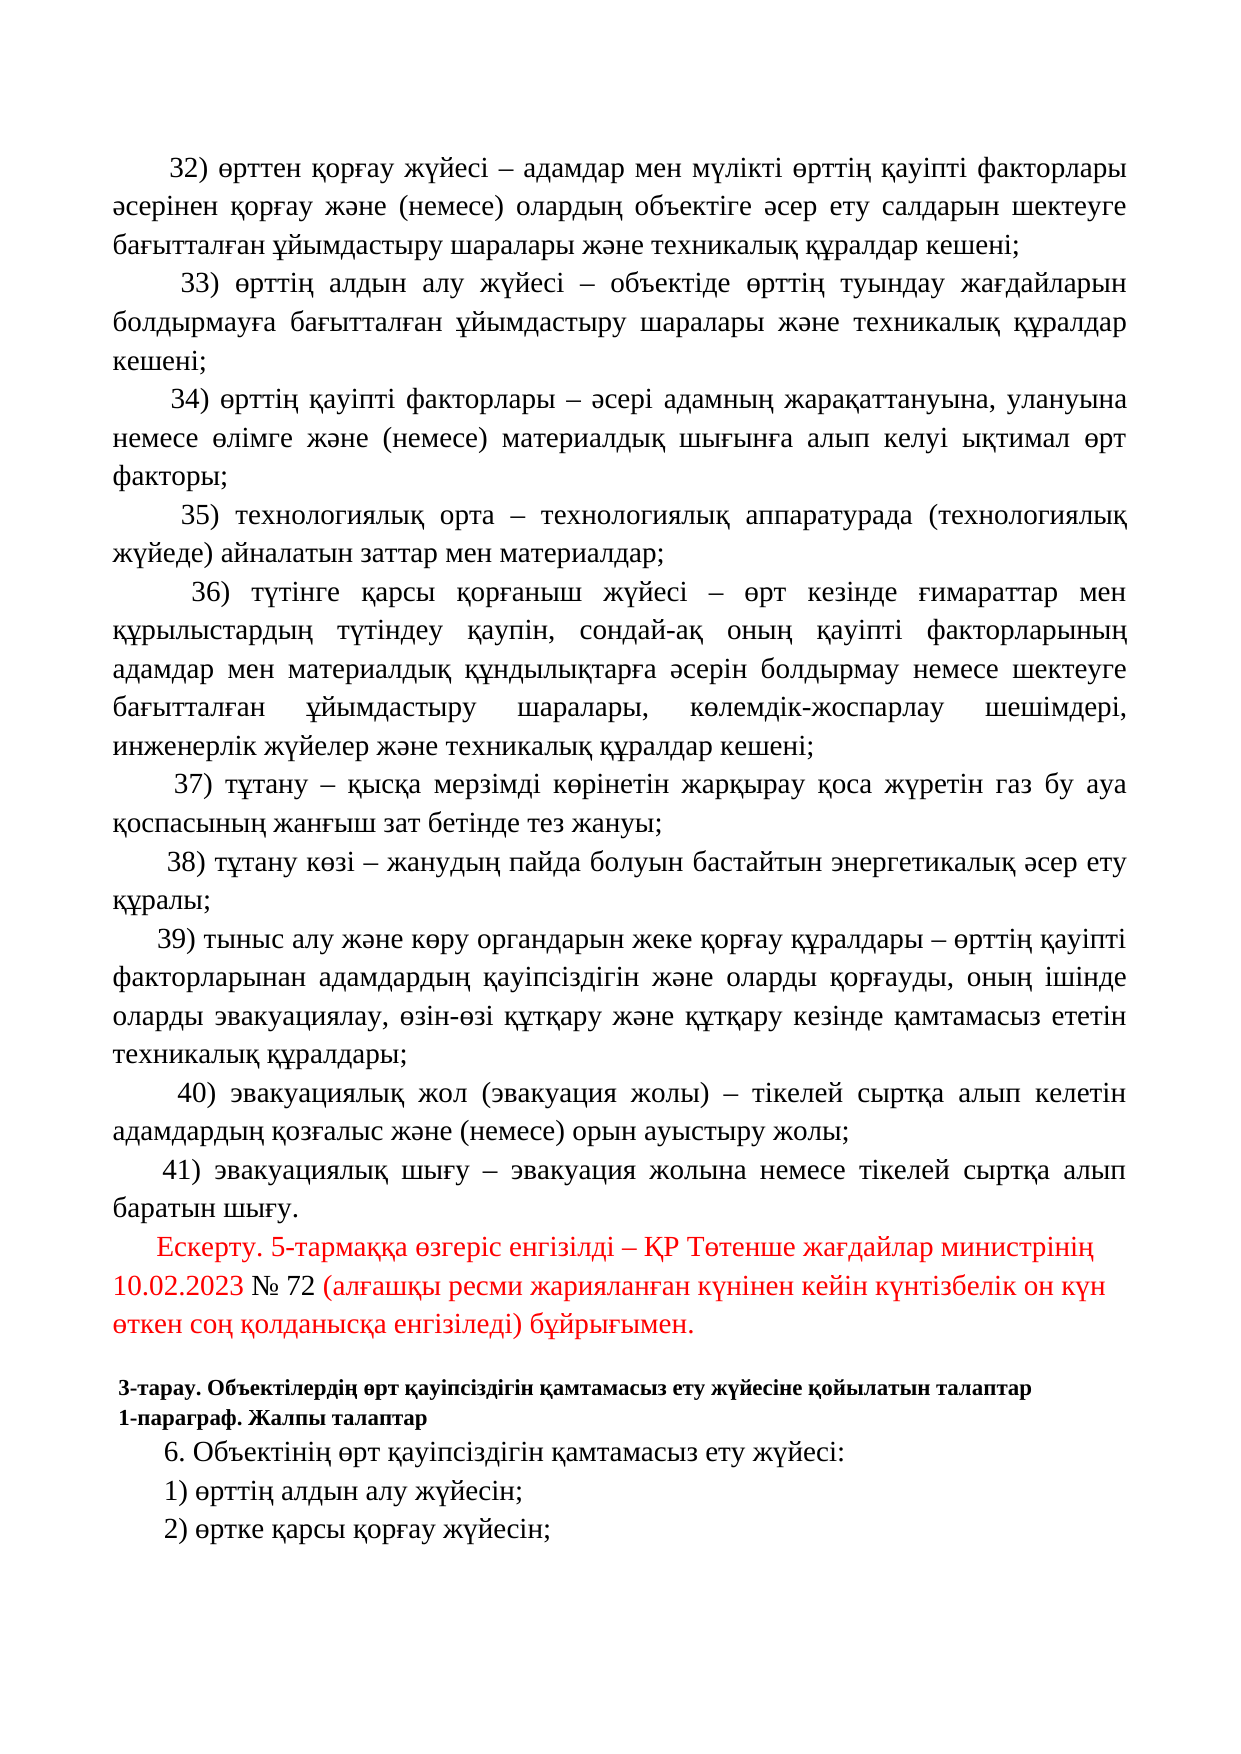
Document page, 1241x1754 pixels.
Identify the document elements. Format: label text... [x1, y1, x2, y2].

text 1-параграф. Жалпы талаптар [112, 1404, 1128, 1430]
text 3-тарау. Объектілердің өрт қауіпсіздігін қамтамасыз ету жүйесіне қойылатын талаптар [112, 1374, 1128, 1400]
text 33) өрттің алдын алу жүйесі – объектіде өрттің туындау жағдайларын болдырмауға бағытталған ұйымдастыру шаралары және техникалық құралдар кешені; [112, 266, 1128, 376]
text 34) өрттің қауіпті факторлары – әсері адамның жарақаттануына, улануына немесе өлімге және (немесе) материалдық шығынға алып келуі ықтимал өрт факторы; [112, 381, 1128, 492]
text 39) тыныс алу және көру органдарын жеке қорғау құралдары – өрттің қауіпті факторларынан адамдардың қауіпсіздігін және оларды қорғауды, оның ішінде оларды эвакуациялау, өзін-өзі құтқару және құтқару кезінде қамтамасыз ететін техникалық құралдары; [112, 921, 1128, 1070]
text 40) эвакуациялық жол (эвакуация жолы) – тікелей сыртқа алып келетін адамдардың қозғалыс және (немесе) орын ауыстыру жолы; [112, 1075, 1128, 1147]
text 1) өрттің алдын алу жүйесін; [112, 1473, 1128, 1506]
text 32) өрттен қорғау жүйесі – адамдар мен мүлікті өрттің қауіпті факторлары әсерінен қорғау және (немесе) олардың объектіге әсер ету салдарын шектеуге бағытталған ұйымдастыру шаралары және техникалық құралдар кешені; [112, 150, 1128, 261]
text 36) түтінге қарсы қорғаныш жүйесі – өрт кезінде ғимараттар мен құрылыстардың түтіндеу қаупін, сондай-ақ оның қауіпті факторларының адамдар мен материалдық құндылықтарға әсерін болдырмау немесе шектеуге бағытталған ұйымдастыру шаралары, көлемдік-жоспарлау шешімдері, инженерлік жүйелер және техникалық құралдар кешені; [112, 574, 1128, 762]
text 37) тұтану – қысқа мерзімді көрінетін жарқырау қоса жүретін газ бу ауа қоспасының жанғыш зат бетінде тез жануы; [112, 767, 1128, 839]
text 41) эвакуациялық шығу – эвакуация жолына немесе тікелей сыртқа алып баратын шығу. [112, 1152, 1128, 1224]
text 2) өртке қарсы қорғау жүйесін; [112, 1511, 1128, 1545]
text 6. Объектінің өрт қауіпсіздігін қамтамасыз ету жүйесі: [112, 1434, 1128, 1468]
text 38) тұтану көзі – жанудың пайда болуын бастайтын энергетикалық әсер ету құралы; [112, 844, 1128, 916]
text Ескерту. 5-тармаққа өзгеріс енгізілді – ҚР Төтенше жағдайлар министрінің 10.02.2023 № 72 (алғашқы ресми жарияланған күнінен кейін күнтізбелік он күн өткен соң қолданысқа енгізіледі) бұйрығымен. [112, 1229, 1128, 1370]
text 35) технологиялық орта – технологиялық аппаратурада (технологиялық жүйеде) айналатын заттар мен материалдар; [112, 497, 1128, 569]
